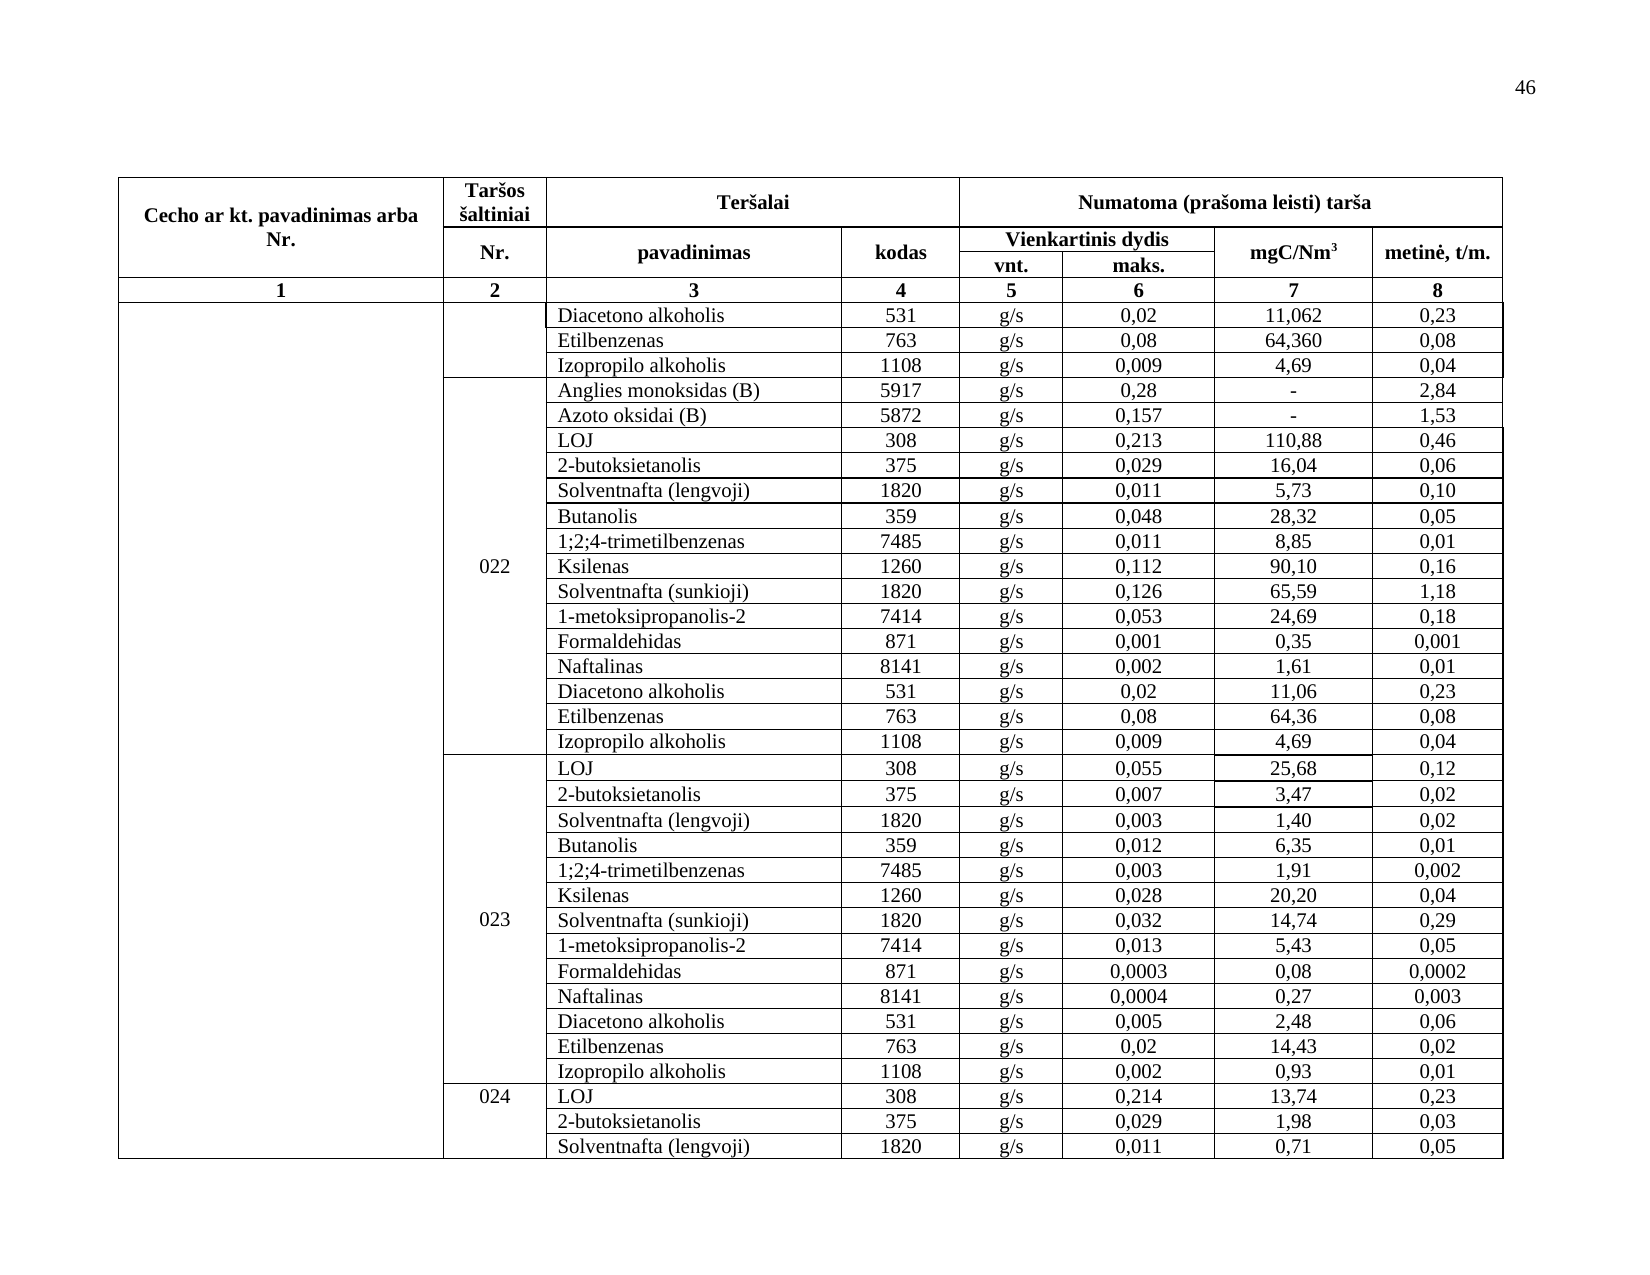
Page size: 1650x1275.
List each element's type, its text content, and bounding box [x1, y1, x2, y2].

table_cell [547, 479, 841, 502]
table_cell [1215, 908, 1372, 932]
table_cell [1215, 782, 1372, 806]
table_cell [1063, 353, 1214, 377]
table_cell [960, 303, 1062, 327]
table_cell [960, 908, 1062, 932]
table_cell Nr. [444, 228, 546, 277]
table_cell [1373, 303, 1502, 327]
table_cell Vienkartinis dydis [960, 228, 1214, 251]
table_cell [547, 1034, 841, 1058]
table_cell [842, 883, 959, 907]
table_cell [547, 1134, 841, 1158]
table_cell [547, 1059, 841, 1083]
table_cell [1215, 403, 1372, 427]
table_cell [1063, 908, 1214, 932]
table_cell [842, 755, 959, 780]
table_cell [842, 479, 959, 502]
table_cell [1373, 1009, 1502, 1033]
table_cell vnt. [960, 252, 1062, 277]
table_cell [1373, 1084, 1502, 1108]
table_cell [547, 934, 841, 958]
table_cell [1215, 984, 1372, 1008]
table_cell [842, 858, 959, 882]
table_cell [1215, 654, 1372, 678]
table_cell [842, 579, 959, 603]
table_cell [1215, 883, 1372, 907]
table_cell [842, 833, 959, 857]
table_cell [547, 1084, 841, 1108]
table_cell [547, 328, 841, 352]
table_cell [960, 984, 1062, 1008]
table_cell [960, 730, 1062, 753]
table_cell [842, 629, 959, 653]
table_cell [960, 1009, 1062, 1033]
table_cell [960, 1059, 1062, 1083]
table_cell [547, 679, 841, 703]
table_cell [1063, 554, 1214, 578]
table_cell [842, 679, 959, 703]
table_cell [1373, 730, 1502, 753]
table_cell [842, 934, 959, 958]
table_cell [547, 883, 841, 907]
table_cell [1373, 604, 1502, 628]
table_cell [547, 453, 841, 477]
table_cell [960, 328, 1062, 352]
table_header Teršalai [547, 178, 959, 226]
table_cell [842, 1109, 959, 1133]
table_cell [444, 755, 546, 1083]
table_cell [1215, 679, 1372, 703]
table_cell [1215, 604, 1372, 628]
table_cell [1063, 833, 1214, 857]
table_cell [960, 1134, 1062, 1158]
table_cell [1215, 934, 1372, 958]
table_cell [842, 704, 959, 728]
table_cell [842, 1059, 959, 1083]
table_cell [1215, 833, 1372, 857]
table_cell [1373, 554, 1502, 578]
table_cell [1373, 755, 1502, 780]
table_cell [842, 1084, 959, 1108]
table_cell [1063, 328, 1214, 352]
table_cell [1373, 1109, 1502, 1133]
table_cell 6 [1063, 278, 1214, 302]
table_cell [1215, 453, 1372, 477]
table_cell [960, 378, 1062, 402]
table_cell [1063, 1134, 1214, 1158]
table_cell 7 [1215, 278, 1372, 302]
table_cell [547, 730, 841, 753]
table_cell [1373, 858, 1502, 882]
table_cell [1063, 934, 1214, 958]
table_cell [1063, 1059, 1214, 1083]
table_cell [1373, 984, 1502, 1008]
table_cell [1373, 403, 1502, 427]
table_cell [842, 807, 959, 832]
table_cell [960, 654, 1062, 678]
table_cell mgC/Nm3 [1215, 228, 1372, 277]
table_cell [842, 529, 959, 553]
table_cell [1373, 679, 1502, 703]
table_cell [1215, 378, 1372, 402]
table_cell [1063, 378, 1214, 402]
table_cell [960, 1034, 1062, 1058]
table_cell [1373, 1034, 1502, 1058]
table_cell 8 [1373, 278, 1502, 302]
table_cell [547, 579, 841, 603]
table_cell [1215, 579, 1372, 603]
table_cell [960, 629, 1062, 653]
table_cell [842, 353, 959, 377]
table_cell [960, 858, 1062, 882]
table_cell metinė, t/m. [1373, 228, 1502, 277]
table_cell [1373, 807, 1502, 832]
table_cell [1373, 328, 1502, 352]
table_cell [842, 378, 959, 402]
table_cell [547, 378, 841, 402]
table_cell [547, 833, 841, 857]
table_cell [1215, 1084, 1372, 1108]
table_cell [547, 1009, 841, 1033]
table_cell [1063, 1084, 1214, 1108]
table_cell pavadinimas [547, 228, 841, 277]
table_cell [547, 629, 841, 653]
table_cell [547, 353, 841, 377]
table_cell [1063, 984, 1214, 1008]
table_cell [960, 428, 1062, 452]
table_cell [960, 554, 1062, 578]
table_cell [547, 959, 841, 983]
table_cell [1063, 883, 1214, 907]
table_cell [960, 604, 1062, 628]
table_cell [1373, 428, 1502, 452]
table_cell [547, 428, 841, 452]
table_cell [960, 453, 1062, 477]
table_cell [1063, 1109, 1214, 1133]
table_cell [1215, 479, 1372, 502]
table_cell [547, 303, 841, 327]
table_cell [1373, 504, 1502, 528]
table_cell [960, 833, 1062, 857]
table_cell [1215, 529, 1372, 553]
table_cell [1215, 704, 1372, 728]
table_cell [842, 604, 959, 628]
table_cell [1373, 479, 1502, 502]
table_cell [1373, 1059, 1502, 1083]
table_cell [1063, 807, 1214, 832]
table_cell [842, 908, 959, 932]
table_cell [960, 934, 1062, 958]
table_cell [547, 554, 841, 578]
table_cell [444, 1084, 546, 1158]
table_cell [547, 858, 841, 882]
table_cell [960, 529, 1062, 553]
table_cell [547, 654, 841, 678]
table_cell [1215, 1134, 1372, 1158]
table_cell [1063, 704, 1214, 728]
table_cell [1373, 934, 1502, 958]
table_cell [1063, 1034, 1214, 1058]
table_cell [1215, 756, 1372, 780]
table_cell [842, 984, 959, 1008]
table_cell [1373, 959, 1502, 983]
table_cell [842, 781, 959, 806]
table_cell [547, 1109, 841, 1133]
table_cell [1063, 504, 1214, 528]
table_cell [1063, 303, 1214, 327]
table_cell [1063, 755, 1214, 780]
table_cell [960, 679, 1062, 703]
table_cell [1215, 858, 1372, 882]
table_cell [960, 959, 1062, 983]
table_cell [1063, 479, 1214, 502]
table_cell 1 [119, 278, 443, 302]
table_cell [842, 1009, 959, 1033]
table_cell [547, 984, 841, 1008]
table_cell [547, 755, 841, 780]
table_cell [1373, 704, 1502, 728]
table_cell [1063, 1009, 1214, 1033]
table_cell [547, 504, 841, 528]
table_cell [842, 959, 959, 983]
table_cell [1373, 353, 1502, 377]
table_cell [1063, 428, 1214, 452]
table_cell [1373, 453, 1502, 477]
table_cell 3 [547, 278, 841, 302]
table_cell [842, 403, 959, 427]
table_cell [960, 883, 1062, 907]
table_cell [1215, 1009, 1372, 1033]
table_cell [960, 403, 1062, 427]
table_cell 5 [960, 278, 1062, 302]
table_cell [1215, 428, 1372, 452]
table_cell 2 [444, 278, 546, 302]
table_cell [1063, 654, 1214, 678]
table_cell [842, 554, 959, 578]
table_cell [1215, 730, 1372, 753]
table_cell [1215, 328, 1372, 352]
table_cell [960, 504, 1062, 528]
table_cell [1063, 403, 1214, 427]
table_header Numatoma (prašoma leisti) tarša [960, 178, 1502, 226]
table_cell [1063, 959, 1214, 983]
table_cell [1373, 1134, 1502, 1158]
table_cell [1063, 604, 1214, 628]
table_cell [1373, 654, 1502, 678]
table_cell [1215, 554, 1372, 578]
table_cell maks. [1063, 252, 1214, 277]
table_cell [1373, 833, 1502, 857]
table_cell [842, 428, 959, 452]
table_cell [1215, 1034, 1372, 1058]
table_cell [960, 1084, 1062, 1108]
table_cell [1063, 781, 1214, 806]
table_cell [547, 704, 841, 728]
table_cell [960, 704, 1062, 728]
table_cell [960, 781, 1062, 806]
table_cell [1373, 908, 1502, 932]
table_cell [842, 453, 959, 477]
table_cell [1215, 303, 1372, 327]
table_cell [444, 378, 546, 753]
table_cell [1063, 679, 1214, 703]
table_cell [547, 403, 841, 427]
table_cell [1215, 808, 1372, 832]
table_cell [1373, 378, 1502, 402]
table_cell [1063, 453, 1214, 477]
table_cell kodas [842, 228, 959, 277]
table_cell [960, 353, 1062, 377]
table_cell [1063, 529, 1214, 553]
table_header Cecho ar kt. pavadinimas arba Nr. [119, 178, 443, 277]
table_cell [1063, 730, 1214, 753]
table_cell 4 [842, 278, 959, 302]
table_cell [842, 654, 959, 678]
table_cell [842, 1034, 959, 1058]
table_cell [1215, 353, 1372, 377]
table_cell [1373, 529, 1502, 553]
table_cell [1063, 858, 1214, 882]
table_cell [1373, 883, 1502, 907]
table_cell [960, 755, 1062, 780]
table_header Taršos šaltiniai [444, 178, 546, 226]
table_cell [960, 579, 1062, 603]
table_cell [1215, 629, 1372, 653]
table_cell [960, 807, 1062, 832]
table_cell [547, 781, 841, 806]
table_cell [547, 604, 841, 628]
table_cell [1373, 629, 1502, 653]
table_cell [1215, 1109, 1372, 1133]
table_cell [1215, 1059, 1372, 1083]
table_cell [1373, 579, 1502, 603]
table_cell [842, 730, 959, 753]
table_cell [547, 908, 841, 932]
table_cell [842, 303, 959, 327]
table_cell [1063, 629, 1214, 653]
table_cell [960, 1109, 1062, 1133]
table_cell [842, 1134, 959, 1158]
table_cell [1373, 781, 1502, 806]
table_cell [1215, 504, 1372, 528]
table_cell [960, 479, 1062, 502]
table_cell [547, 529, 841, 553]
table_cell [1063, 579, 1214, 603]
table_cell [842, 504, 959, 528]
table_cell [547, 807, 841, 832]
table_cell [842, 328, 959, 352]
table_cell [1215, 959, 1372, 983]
